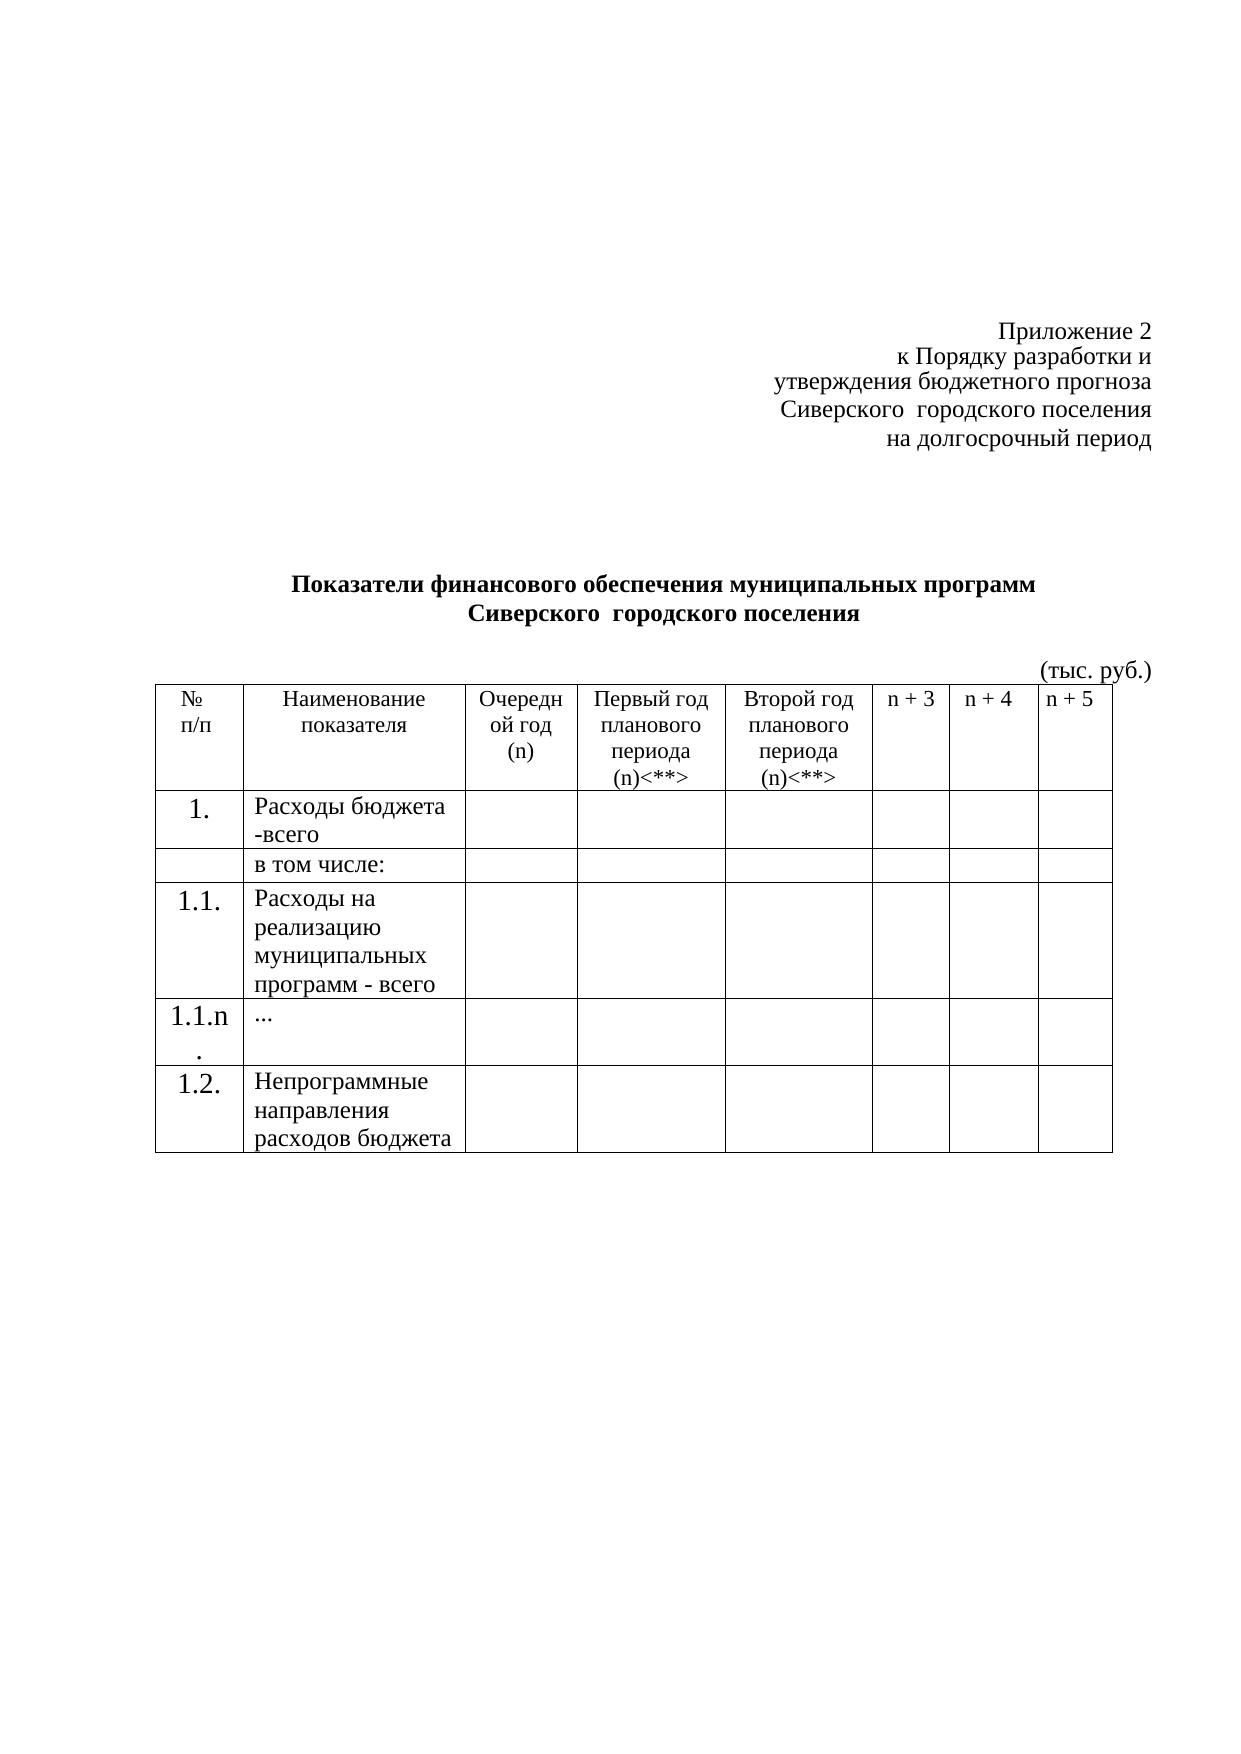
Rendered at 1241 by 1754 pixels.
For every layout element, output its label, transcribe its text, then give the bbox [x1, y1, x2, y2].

table_cell [578, 883, 725, 998]
table_cell 1.2. [156, 1066, 243, 1152]
table_header n + 5 [1039, 685, 1112, 790]
table_cell [873, 883, 949, 998]
table_cell [873, 849, 949, 882]
table_cell 1.1. [156, 883, 243, 998]
table_header Наименование показателя [244, 685, 465, 790]
table_header Второй год планового периода (n)<**> [726, 685, 872, 790]
text на долгосрочный период [177, 423, 1152, 452]
table_cell [726, 883, 872, 998]
table_cell [726, 849, 872, 882]
text (тыс. руб.) [176, 656, 1152, 684]
table_cell [1039, 791, 1112, 848]
table_cell [466, 791, 577, 848]
table_cell [578, 849, 725, 882]
table_header n + 3 [873, 685, 949, 790]
table_cell [726, 791, 872, 848]
table_cell [466, 1066, 577, 1152]
table_cell [466, 999, 577, 1065]
table_cell Непрограммные направления расходов бюджета [244, 1066, 465, 1152]
table_cell [950, 999, 1038, 1065]
table_cell [950, 883, 1038, 998]
table_cell [873, 791, 949, 848]
table_cell [950, 1066, 1038, 1152]
table_cell [156, 849, 243, 882]
table_cell Расходы на реализацию муниципальных программ - всего [244, 883, 465, 998]
table_cell [1039, 849, 1112, 882]
table_cell [726, 1066, 872, 1152]
table_header n + 4 [950, 685, 1038, 790]
table_header Первый год планового периода (n)<**> [578, 685, 725, 790]
table_cell [466, 883, 577, 998]
table_cell 1.1.n. [156, 999, 243, 1065]
table_header Очередн ой год (n) [466, 685, 577, 790]
table_cell [578, 791, 725, 848]
text утверждения бюджетного прогноза [704, 369, 1152, 394]
table_cell [1039, 883, 1112, 998]
table_cell в том числе: [244, 849, 465, 882]
table_cell [578, 1066, 725, 1152]
table_cell [726, 999, 872, 1065]
text Сиверского городского поселения [177, 394, 1152, 423]
table_cell [873, 999, 949, 1065]
table_cell [873, 1066, 949, 1152]
text Показатели финансового обеспечения муниципальных программ [176, 569, 1152, 598]
table_cell [466, 849, 577, 882]
table_cell [950, 849, 1038, 882]
table_cell [1039, 999, 1112, 1065]
table_cell [1039, 1066, 1112, 1152]
table_header № п/п [156, 685, 243, 790]
text Приложение 2 [704, 319, 1152, 344]
text Сиверского городского поселения [176, 598, 1152, 627]
table_cell Расходы бюджета -всего [244, 791, 465, 848]
table_cell 1. [156, 791, 243, 848]
text к Порядку разработки и [704, 344, 1152, 369]
table_cell ... [244, 999, 465, 1065]
table_cell [578, 999, 725, 1065]
table_cell [950, 791, 1038, 848]
